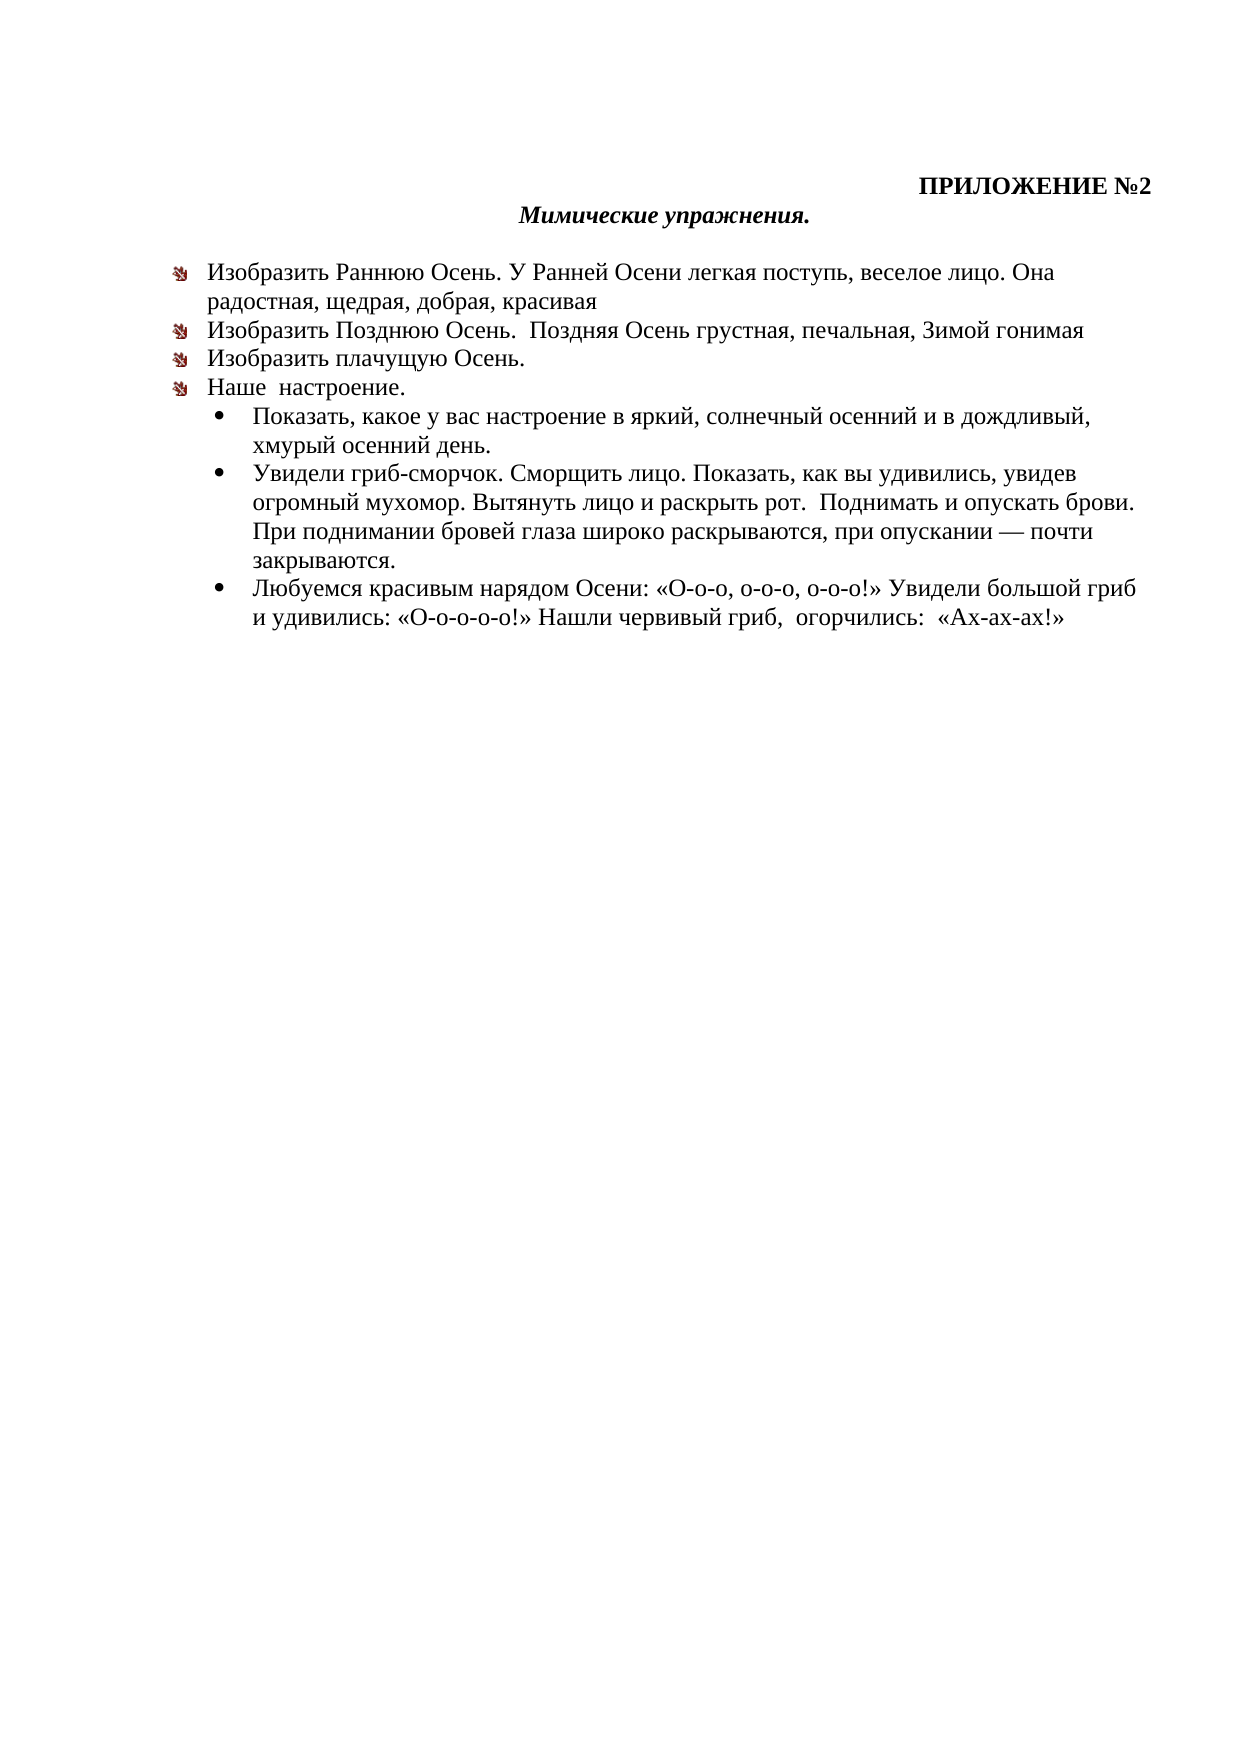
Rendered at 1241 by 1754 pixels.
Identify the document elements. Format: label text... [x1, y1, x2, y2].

text Мимические упражнения. [177, 200, 1152, 228]
picture [170, 350, 187, 367]
list Изобразить Раннюю Осень. У Ранней Осени легкая поступь, веселое лицо. Она радостная, щедрая, добрая, красивая [169, 257, 1152, 315]
text ПРИЛОЖЕНИЕ №2 [190, 171, 1152, 200]
list Увидели гриб-сморчок. Сморщить лицо. Показать, как вы удивились, увидев огромный мухомор. Вытянуть лицо и раскрыть рот. Поднимать и опускать брови. При поднимании бровей глаза широко раскрываются, при опускании — почти закрываются. [215, 458, 1152, 573]
picture [170, 321, 187, 339]
list Наше настроение. [169, 372, 1152, 401]
list Любуемся красивым нарядом Осени: «О-о-о, о-о-о, о-о-о!» Увидели большой гриб и удивились: «О-о-о-о-о!» Нашли червивый гриб, огорчились: «Ах-ах-ах!» [215, 573, 1152, 631]
picture [170, 379, 187, 396]
list Изобразить Позднюю Осень. Поздняя Осень грустная, печальная, Зимой гонимая [169, 315, 1152, 343]
picture [170, 264, 187, 281]
list Изобразить плачущую Осень. [169, 343, 1152, 372]
list Показать, какое у вас настроение в яркий, солнечный осенний и в дождливый, хмурый осенний день. [215, 401, 1152, 458]
